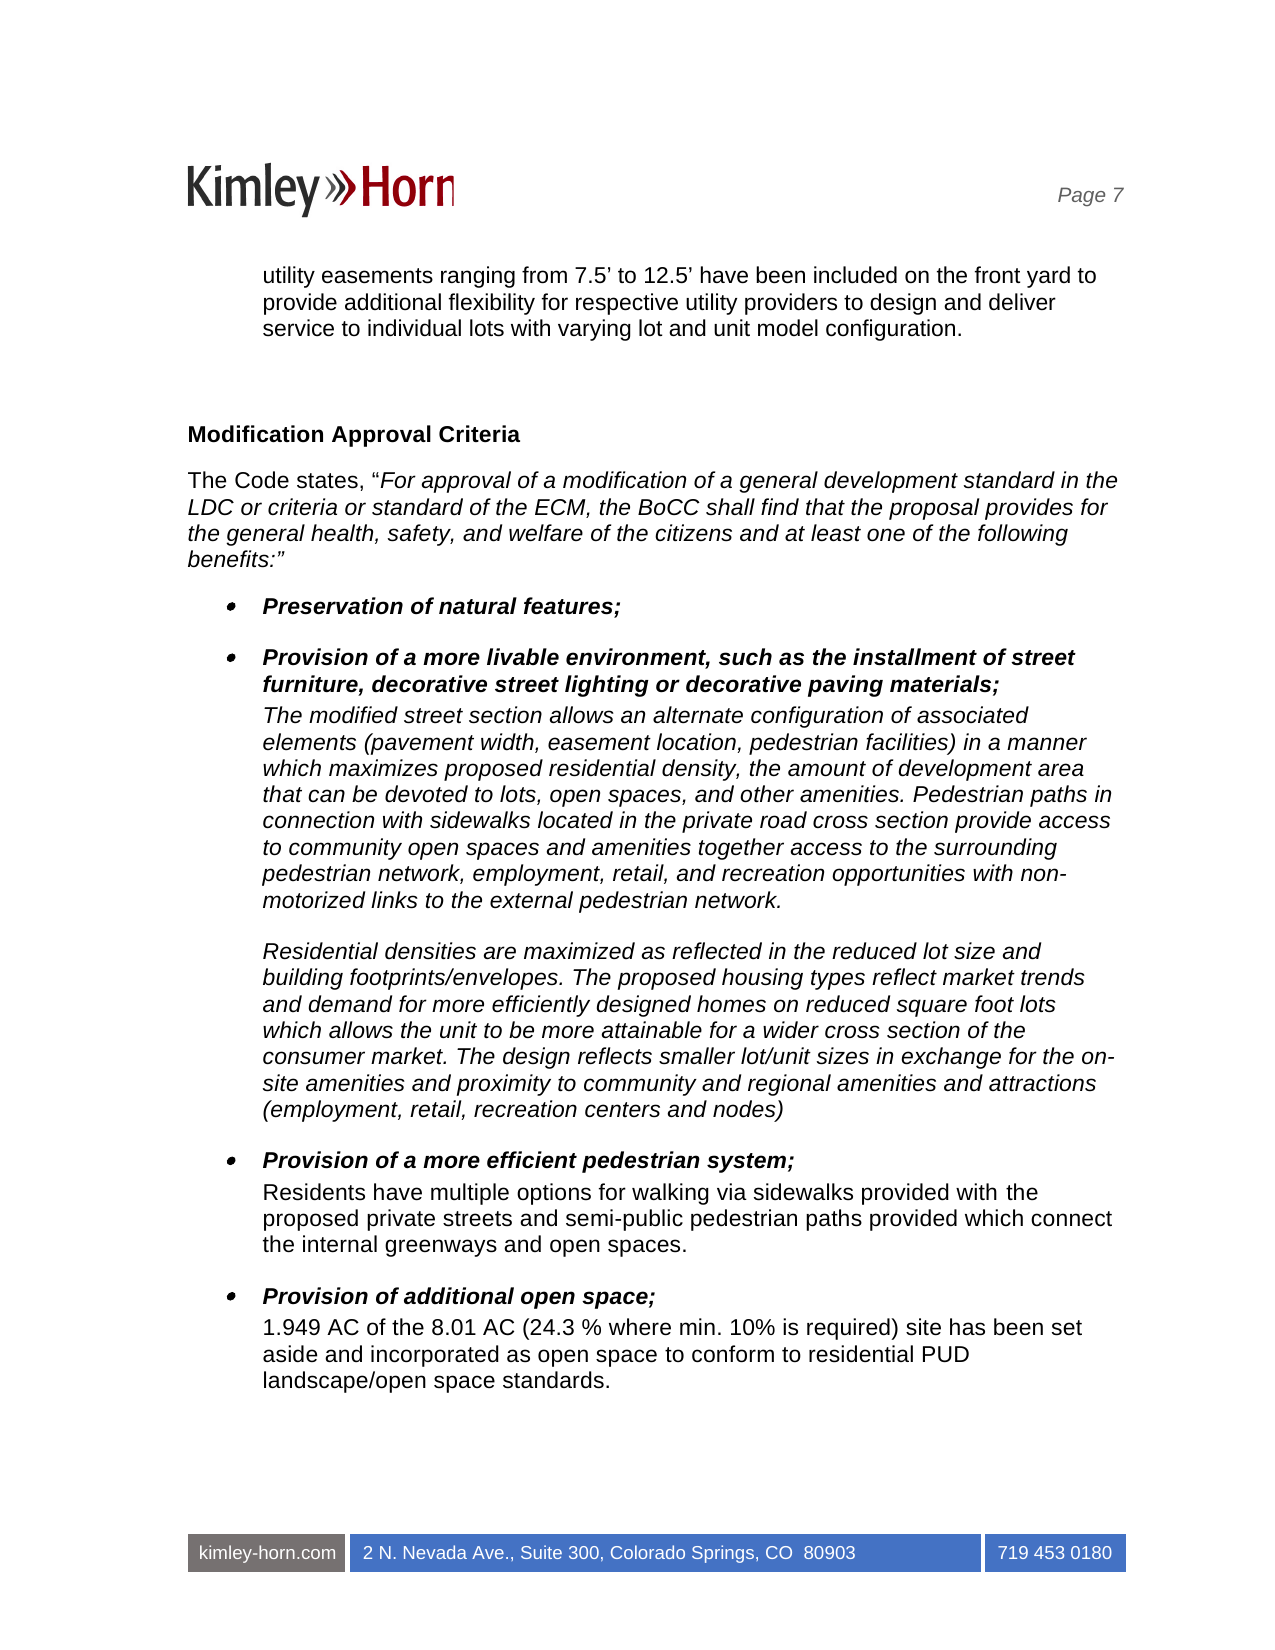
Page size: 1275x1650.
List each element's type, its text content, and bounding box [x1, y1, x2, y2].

text 1.949 AC of the 8.01 AC (24.3 % where min. 10% is required) site has been set aside and incorporated as open space to conform to residential PUD landscape/open space standards. [262, 1314, 1125, 1393]
text The Code states, “For approval of a modification of a general development standard in the LDC or criteria or standard of the ECM, the BoCC shall find that the proposal provides for the general health, safety, and welfare of the citizens and at least one of the following benefits:” [187, 467, 1125, 573]
list Provision of additional open space; [225, 1283, 1125, 1309]
text Residents have multiple options for walking via sidewalks provided with the proposed private streets and semi-public pedestrian paths provided which connect the internal greenways and open spaces. [262, 1179, 1125, 1258]
text Modification Approval Criteria [187, 421, 1125, 447]
list Provision of a more livable environment, such as the installment of street furniture, decorative street lighting or decorative paving materials; [225, 644, 1125, 697]
list Provision of a more efficient pedestrian system; [225, 1147, 1125, 1174]
picture [187, 154, 454, 218]
text Residential densities are maximized as reflected in the reduced lot size and building footprints/envelopes. The proposed housing types reflect market trends and demand for more efficiently designed homes on reduced square foot lots which allows the unit to be more attainable for a wider cross section of the consumer market. The design reflects smaller lot/unit sizes in exchange for the on-site amenities and proximity to community and regional amenities and attractions (employment, retail, recreation centers and nodes) [262, 938, 1125, 1122]
list Preservation of natural features; [225, 593, 1125, 619]
text The modified street section allows an alternate configuration of associated elements (pavement width, easement location, pedestrian facilities) in a manner which maximizes proposed residential density, the amount of development area that can be devoted to lots, open spaces, and other amenities. Pedestrian paths in connection with sidewalks located in the private road cross section provide access to community open spaces and amenities together access to the surrounding pedestrian network, employment, retail, and recreation opportunities with non-motorized links to the external pedestrian network. [262, 702, 1125, 913]
